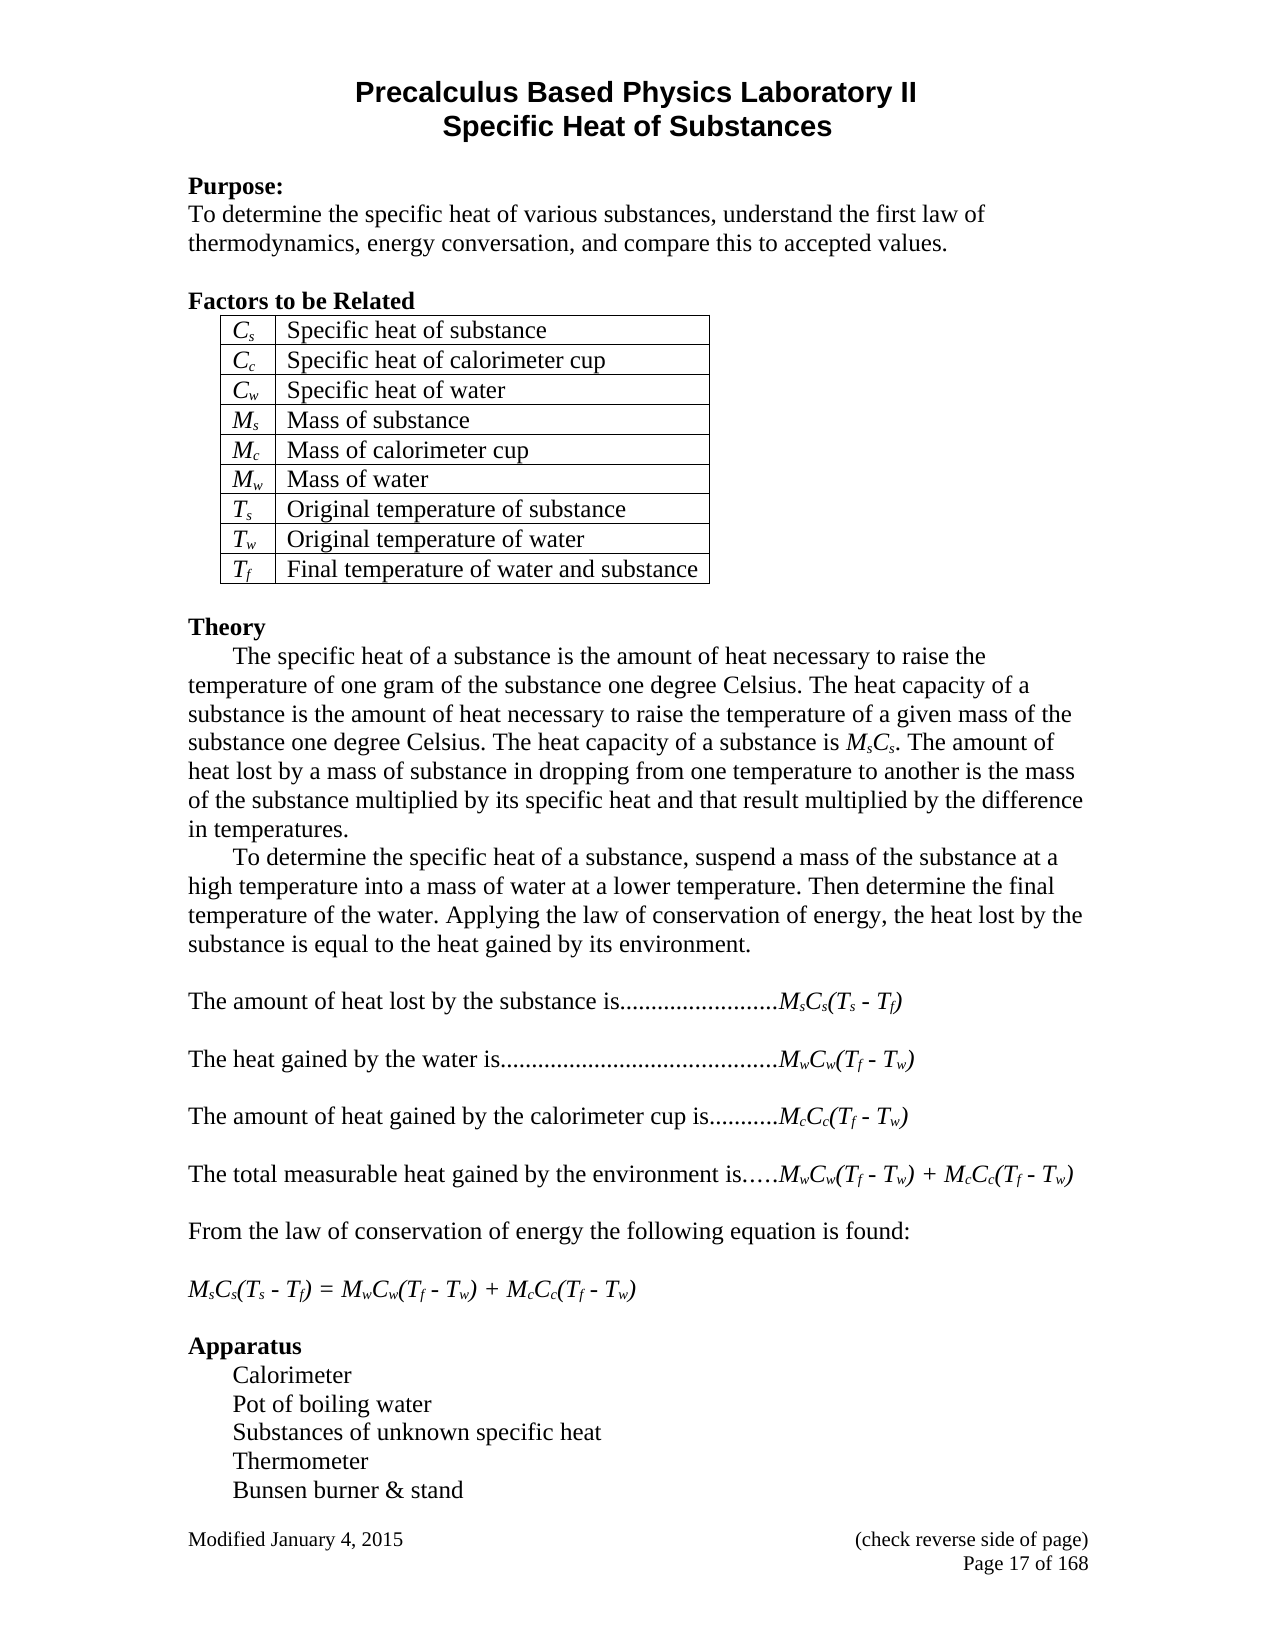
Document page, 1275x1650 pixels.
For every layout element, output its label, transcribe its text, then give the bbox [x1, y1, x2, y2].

table_cell Tw [221, 524, 275, 553]
table_cell Final temperature of water and substance [276, 554, 709, 583]
subtitle Specific Heat of Substances [188, 108, 1087, 142]
text Apparatus [188, 1331, 1087, 1360]
text Theory [188, 612, 1087, 641]
table_cell Ms [221, 405, 275, 434]
text Purpose: [188, 171, 1087, 199]
text Factors to be Related [188, 286, 1087, 314]
table_cell Ts [221, 494, 275, 523]
table_header Specific heat of substance [276, 316, 709, 344]
text Calorimeter [232, 1360, 1087, 1389]
text From the law of conservation of energy the following equation is found: [188, 1216, 1087, 1245]
text Substances of unknown specific heat [232, 1417, 1087, 1446]
table_cell Original temperature of water [276, 524, 709, 553]
table_cell Mass of substance [276, 405, 709, 434]
table_cell Mw [221, 465, 275, 493]
table_cell Cw [221, 375, 275, 404]
table_cell Mass of water [276, 465, 709, 493]
text MsCs(Ts - Tf) = MwCw(Tf - Tw) + McCc(Tf - Tw) [188, 1274, 1087, 1302]
text To determine the specific heat of a substance, suspend a mass of the substance at a high temperature into a mass of water at a lower temperature. Then determine the final temperature of the water. Applying the law of conservation of energy, the heat lost by the substance is equal to the heat gained by its environment. [188, 842, 1087, 957]
table_cell Specific heat of calorimeter cup [276, 345, 709, 374]
text The specific heat of a substance is the amount of heat necessary to raise the temperature of one gram of the substance one degree Celsius. The heat capacity of a substance is the amount of heat necessary to raise the temperature of a given mass of the substance one degree Celsius. The heat capacity of a substance is MsCs. The amount of heat lost by a mass of substance in dropping from one temperature to another is the mass of the substance multiplied by its specific heat and that result multiplied by the difference in temperatures. [188, 641, 1087, 842]
text Precalculus Based Physics Laboratory II [188, 75, 1084, 108]
table_cell Original temperature of substance [276, 494, 709, 523]
table_cell Tf [221, 554, 275, 583]
text The amount of heat lost by the substance is MsCs(Ts - Tf) [188, 986, 1087, 1015]
table_cell Mass of calorimeter cup [276, 435, 709, 463]
text Pot of boiling water [232, 1389, 1087, 1417]
table_cell Cc [221, 345, 275, 374]
text The total measurable heat gained by the environment is MwCw(Tf - Tw) + McCc(Tf - Tw) [188, 1159, 1087, 1187]
text The amount of heat gained by the calorimeter cup is McCc(Tf - Tw) [188, 1101, 1087, 1130]
text Bunsen burner & stand [232, 1475, 1087, 1504]
text The heat gained by the water is MwCw(Tf - Tw) [188, 1044, 1087, 1072]
text Thermometer [232, 1446, 1087, 1475]
table_header Cs [221, 316, 275, 344]
table_cell Specific heat of water [276, 375, 709, 404]
table_cell Mc [221, 435, 275, 463]
text To determine the specific heat of various substances, understand the first law of thermodynamics, energy conversation, and compare this to accepted values. [188, 199, 1087, 257]
